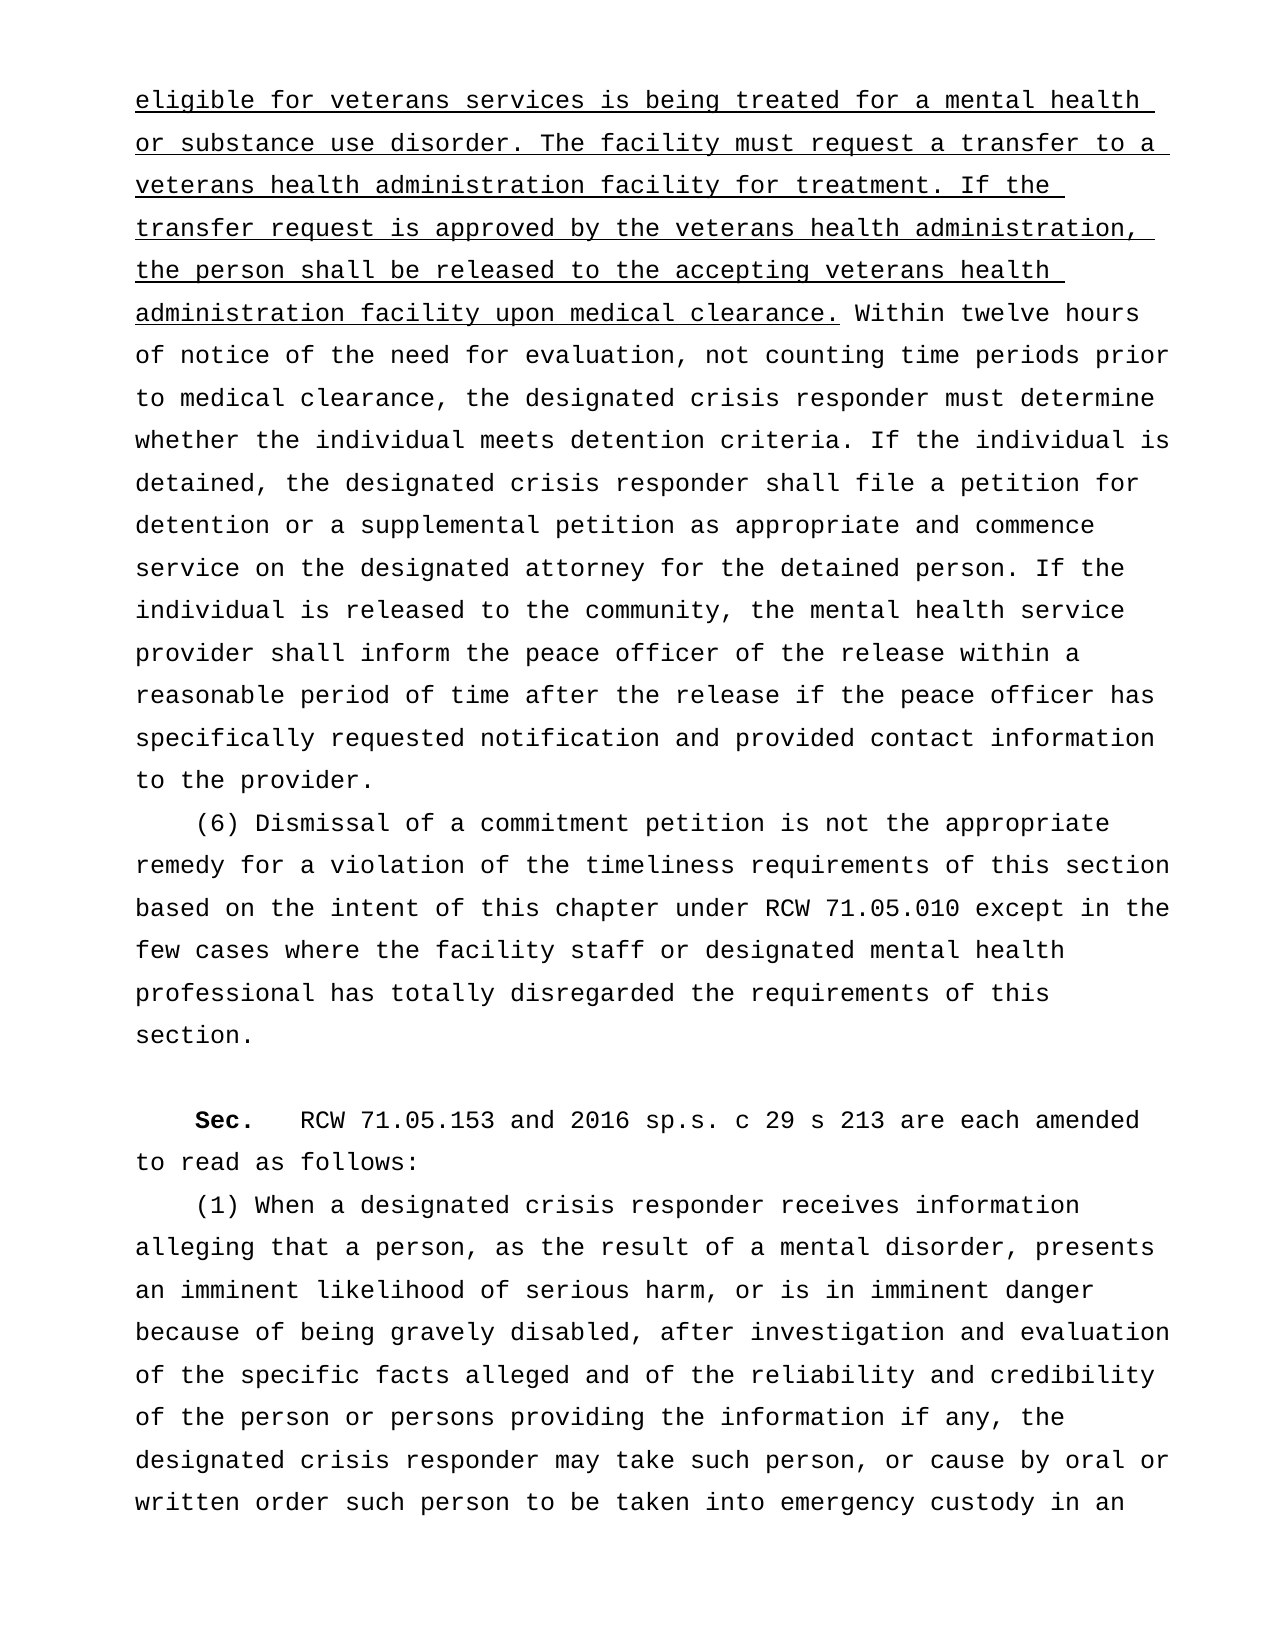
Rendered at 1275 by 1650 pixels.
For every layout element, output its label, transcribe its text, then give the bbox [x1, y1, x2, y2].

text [135, 75, 1170, 154]
text Sec. RCW 71.05.153 and 2016 sp.s. c 29 s 213 are each amended to read as follows: [135, 1094, 1170, 1179]
text (6) Dismissal of a commitment petition is not the appropriate remedy for a violation of the timeliness requirements of this section based on the intent of this chapter under RCW 71.05.010 except in the few cases where the facility staff or designated mental health professional has totally disregarded the requirements of this section. [135, 797, 1170, 1052]
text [135, 1179, 1170, 1519]
